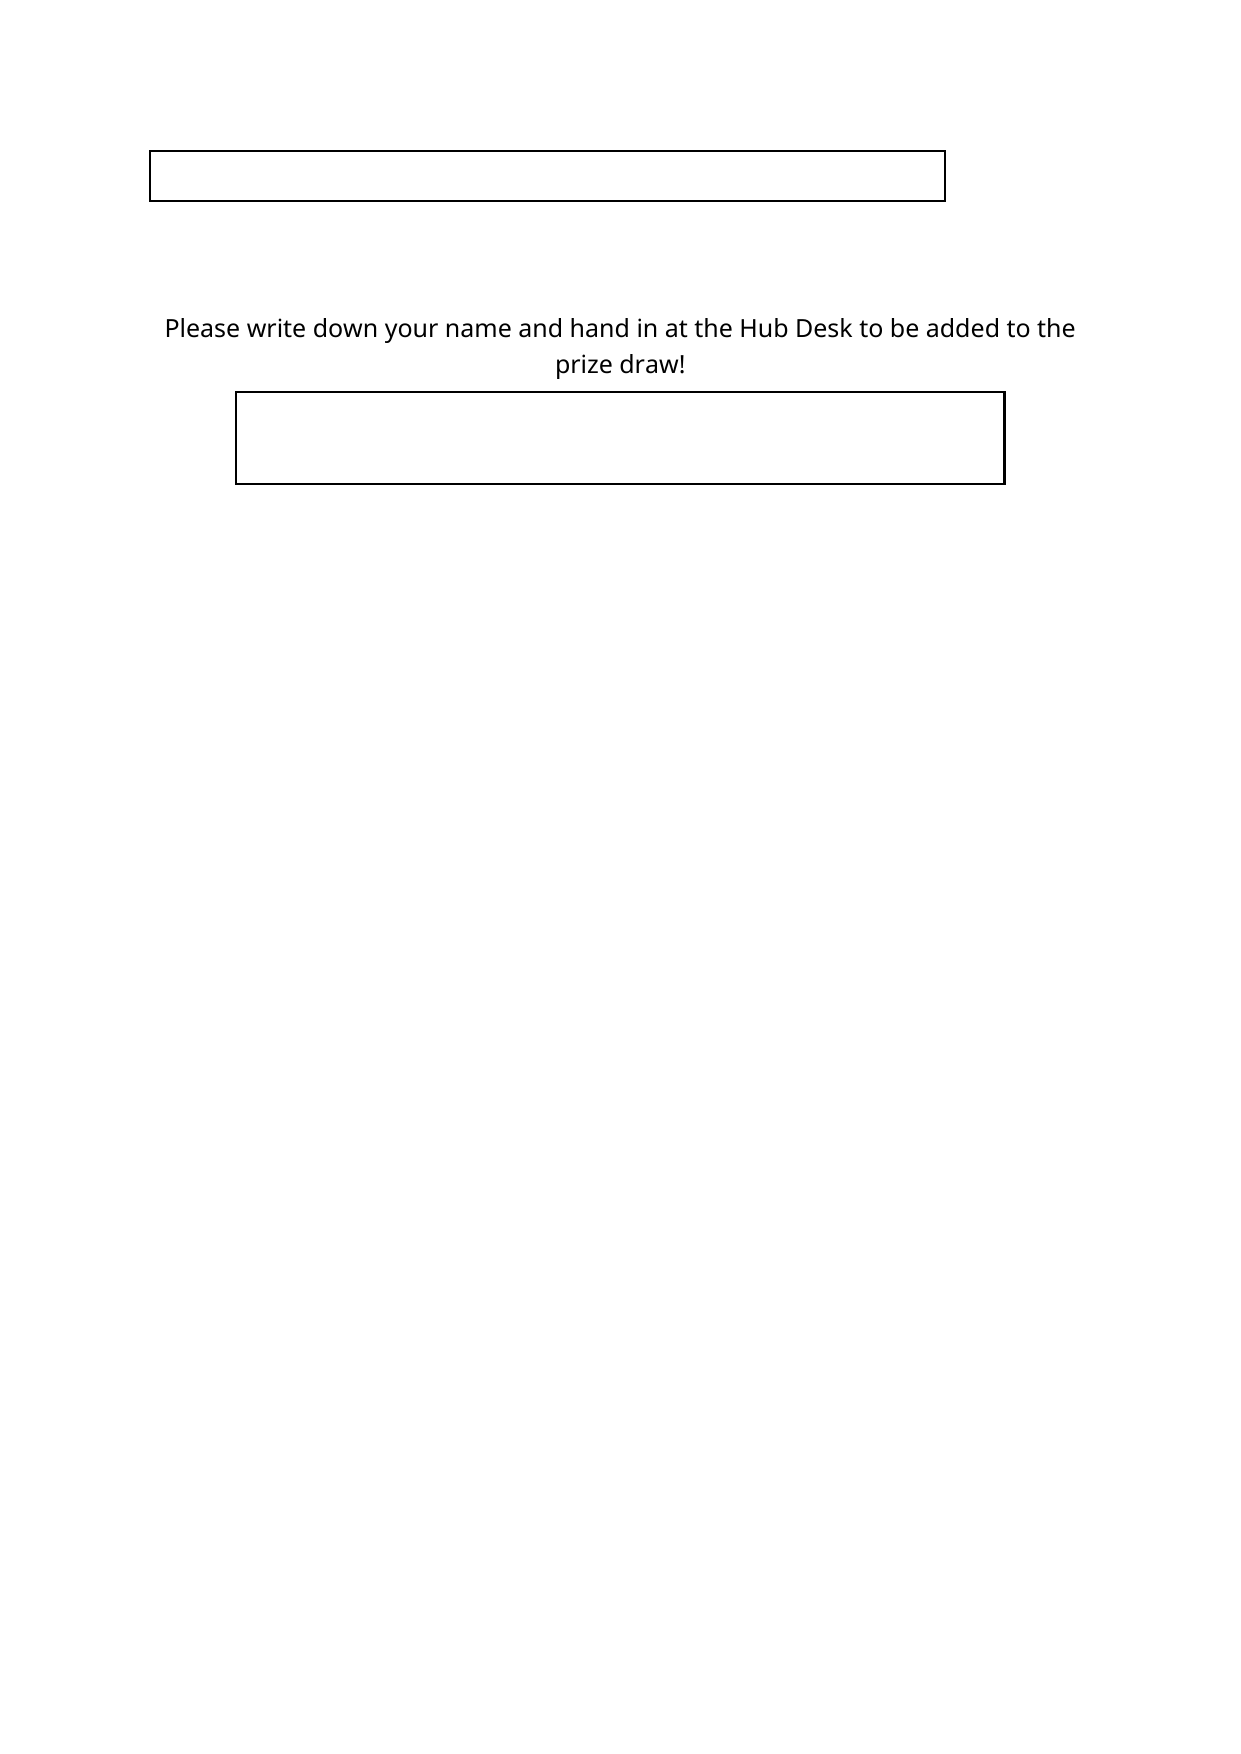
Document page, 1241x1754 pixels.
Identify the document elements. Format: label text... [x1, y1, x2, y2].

text Please write down your name and hand in at the Hub Desk to be added to the prize draw! [150, 310, 1090, 381]
